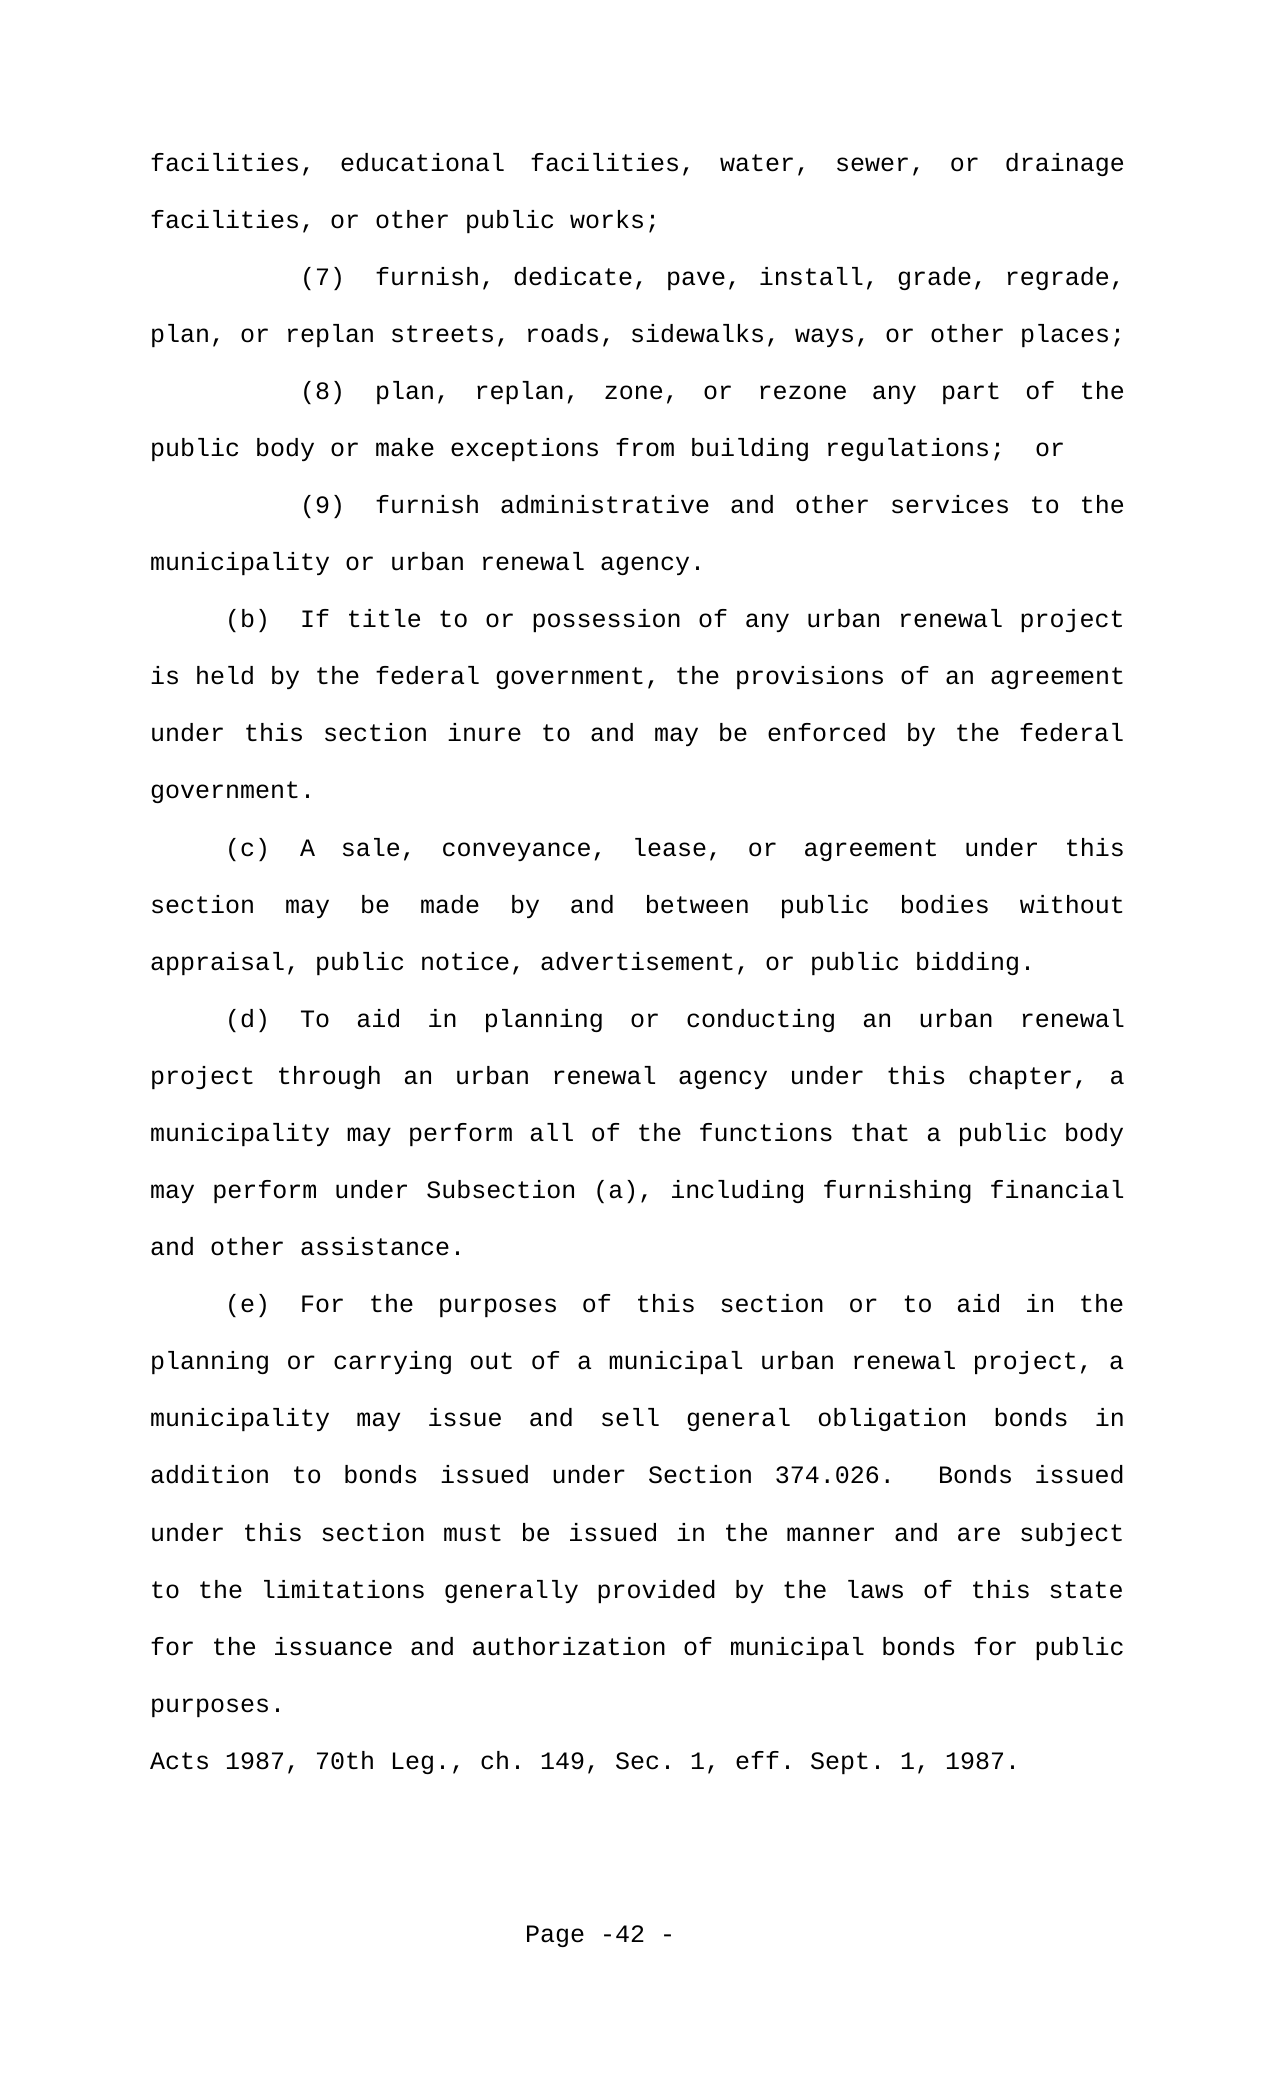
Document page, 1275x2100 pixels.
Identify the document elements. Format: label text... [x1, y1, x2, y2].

text (7) furnish, dedicate, pave, install, grade, regrade, plan, or replan streets, roads, sidewalks, ways, or other places; [150, 264, 1125, 350]
text (b) If title to or possession of any urban renewal project is held by the federal government, the provisions of an agreement under this section inure to and may be enforced by the federal government. [150, 607, 1125, 806]
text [150, 150, 1125, 236]
text (d) To aid in planning or conducting an urban renewal project through an urban renewal agency under this chapter, a municipality may perform all of the functions that a public body may perform under Subsection (a), including furnishing financial and other assistance. [150, 1006, 1125, 1263]
text (8) plan, replan, zone, or rezone any part of the public body or make exceptions from building regulations; or [150, 378, 1125, 464]
text (c) A sale, conveyance, lease, or agreement under this section may be made by and between public bodies without appraisal, public notice, advertisement, or public bidding. [150, 835, 1125, 978]
text (e) For the purposes of this section or to aid in the planning or carrying out of a municipal urban renewal project, a municipality may issue and sell general obligation bonds in addition to bonds issued under Section 374.026. Bonds issued under this section must be issued in the manner and are subject to the limitations generally provided by the laws of this state for the issuance and authorization of municipal bonds for public purposes. [150, 1292, 1125, 1720]
text (9) furnish administrative and other services to the municipality or urban renewal agency. [150, 492, 1125, 578]
text Acts 1987, 70th Leg., ch. 149, Sec. 1, eff. Sept. 1, 1987. [150, 1748, 1125, 1777]
